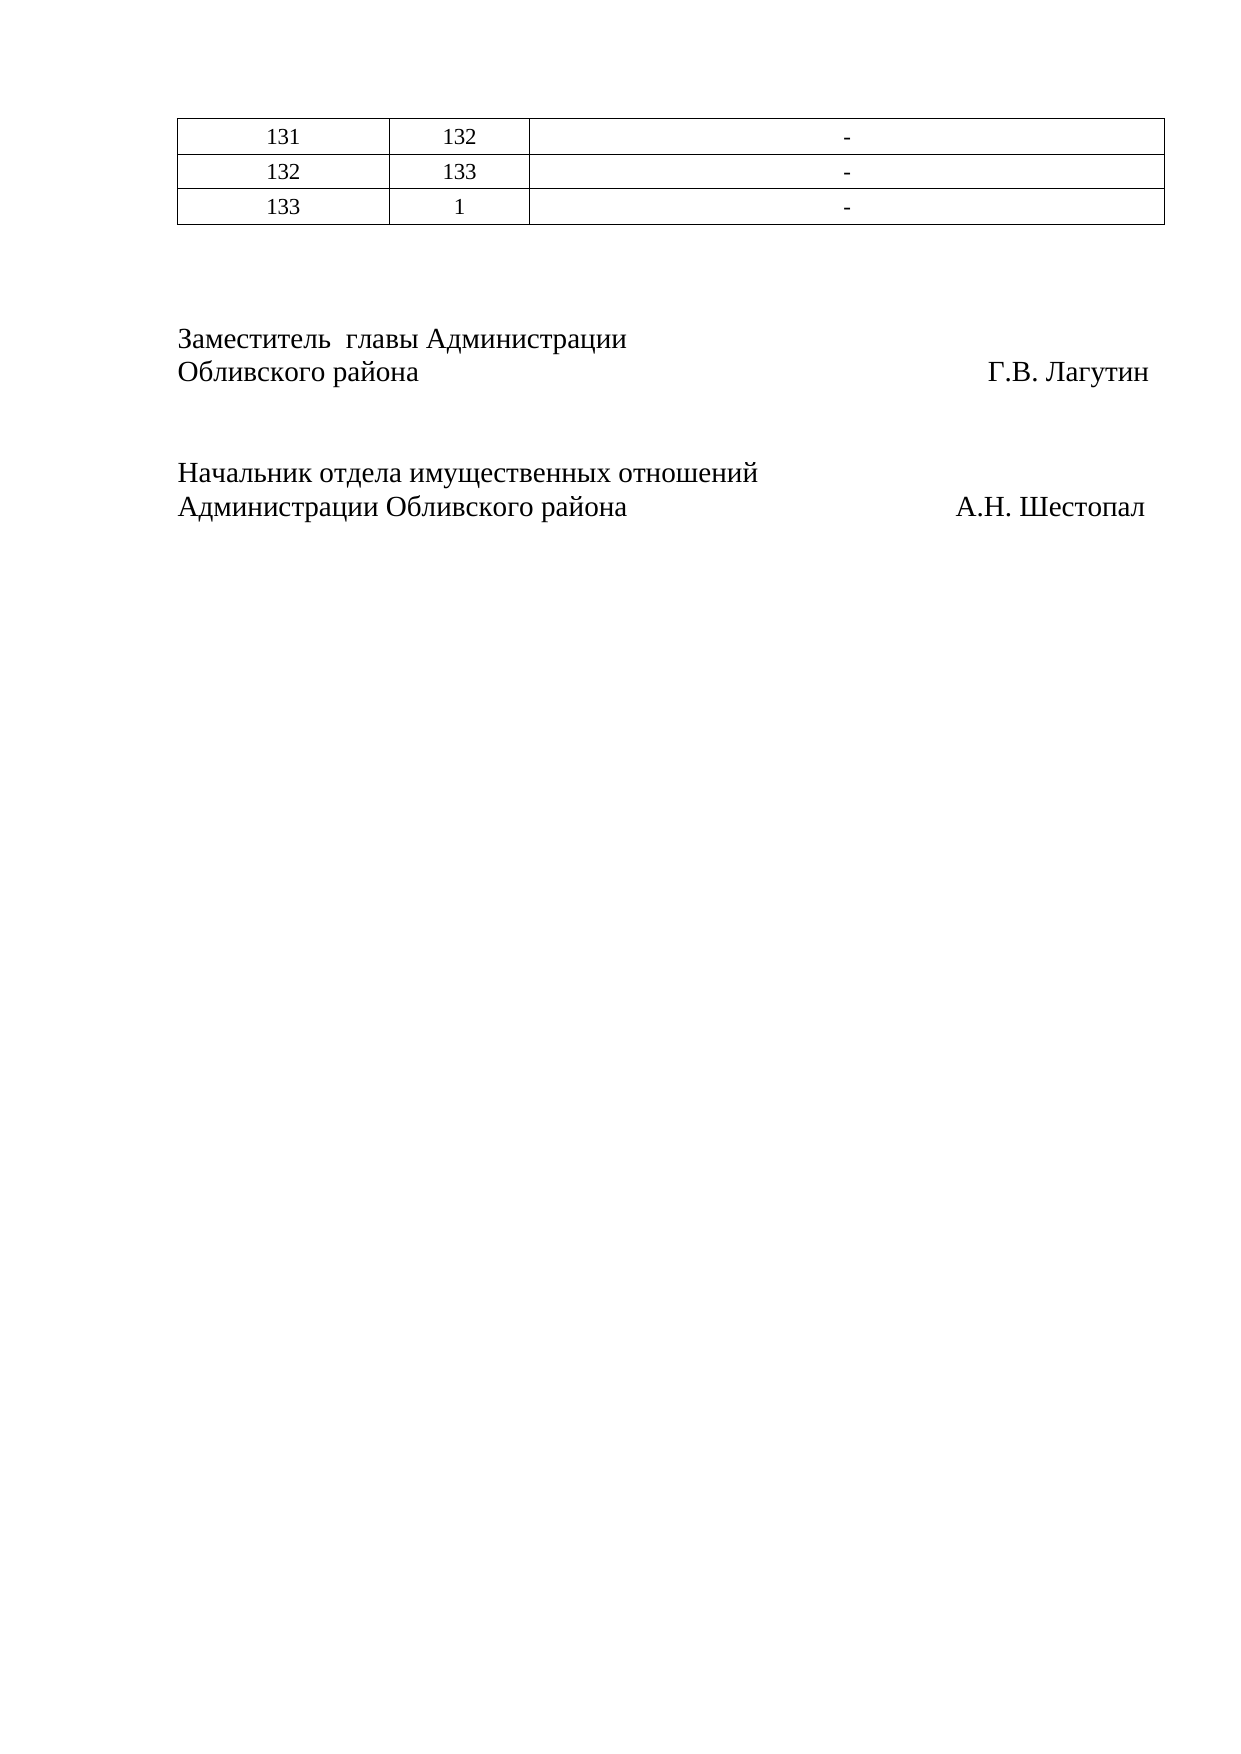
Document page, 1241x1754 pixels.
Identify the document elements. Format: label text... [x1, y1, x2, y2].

table_cell - [530, 189, 1164, 224]
text Начальник отдела имущественных отношений [177, 455, 1152, 489]
text Заместитель главы Администрации [177, 321, 1152, 354]
table_cell 1 [390, 189, 529, 224]
table_cell 133 [178, 189, 389, 224]
text Администрации Обливского района А.Н. Шестопал [177, 489, 1152, 522]
table_cell - [530, 155, 1164, 188]
table_cell 132 [390, 119, 529, 154]
table_cell 133 [390, 155, 529, 188]
table_cell 131 [178, 119, 389, 154]
table_cell 132 [178, 155, 389, 188]
text Обливского района Г.В. Лагутин [177, 354, 1152, 388]
table_cell - [530, 119, 1164, 154]
